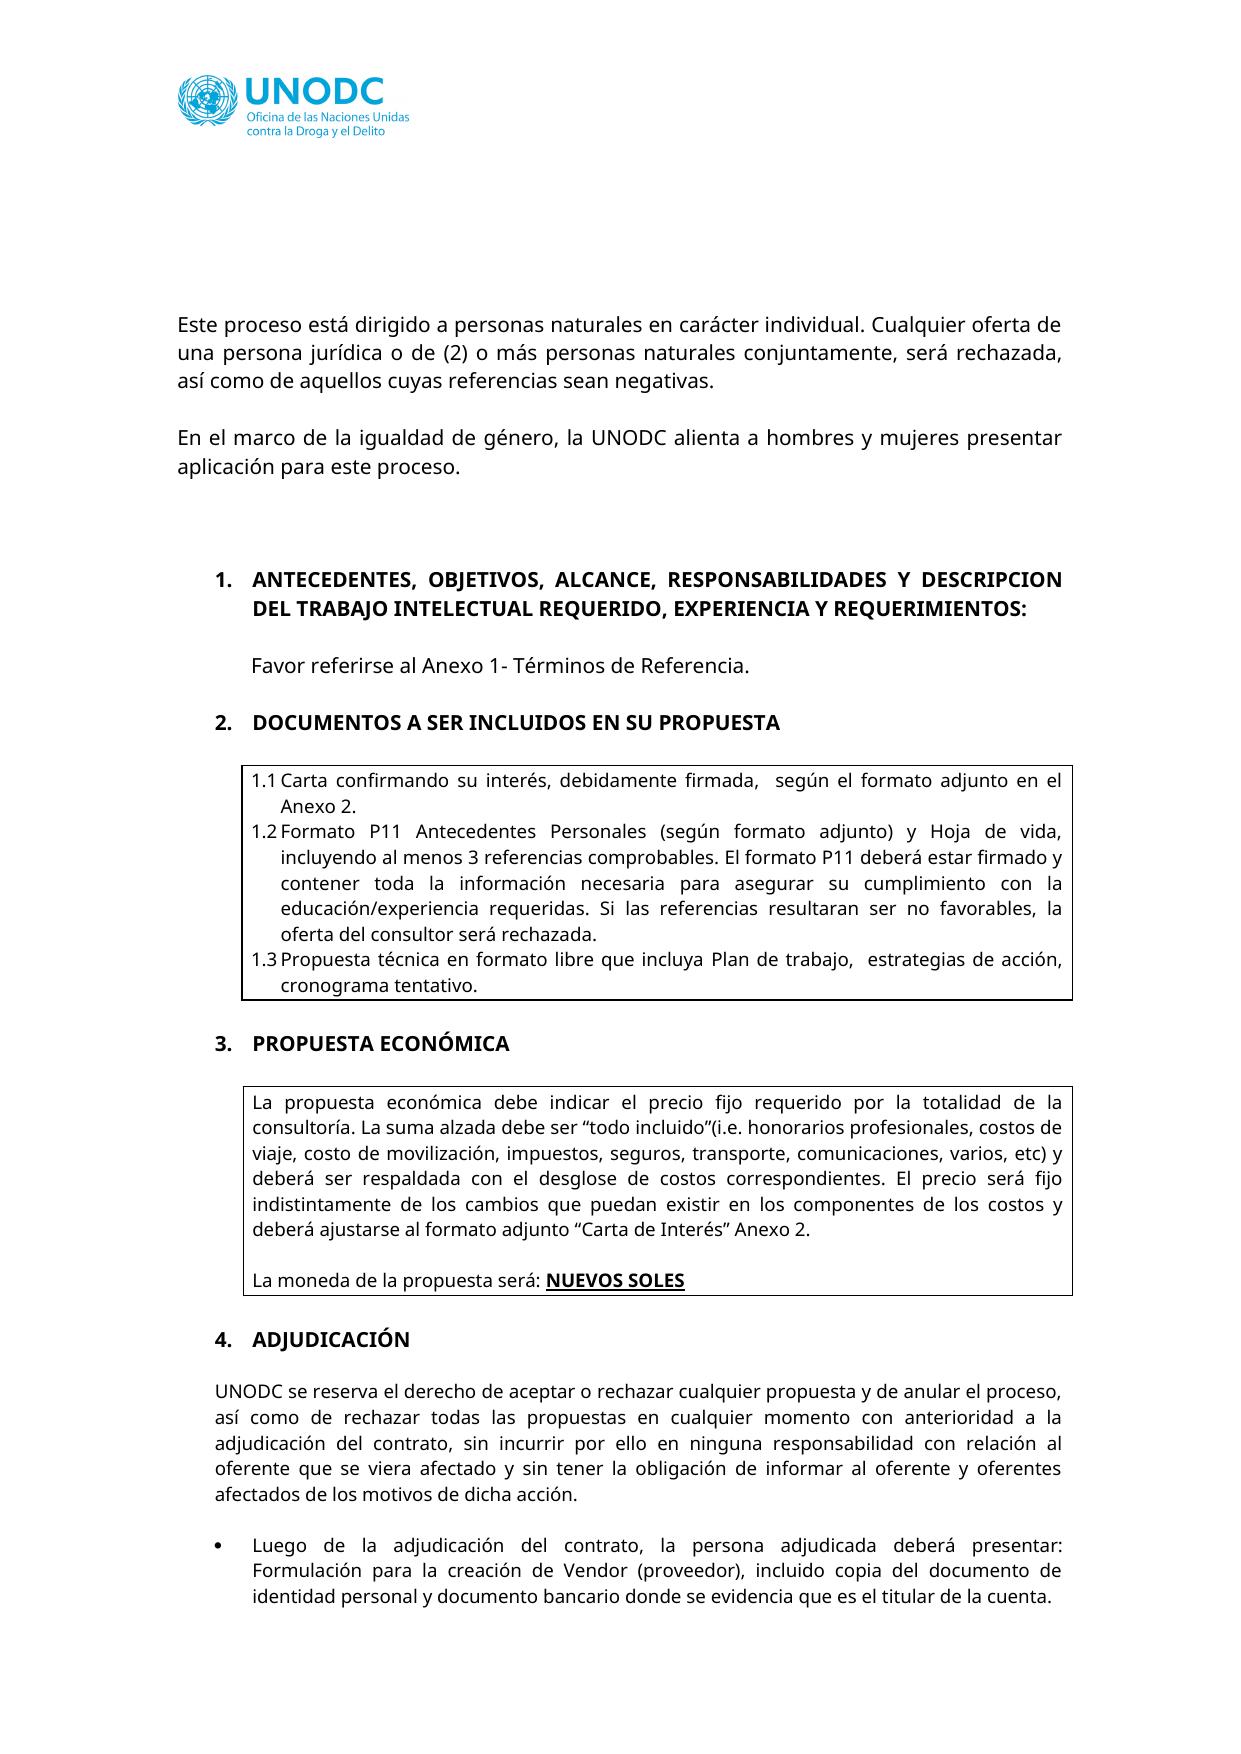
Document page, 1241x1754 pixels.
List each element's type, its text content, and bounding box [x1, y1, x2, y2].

list Luego de la adjudicación del contrato, la persona adjudicada deberá presentar: Formulación para la creación de Vendor (proveedor), incluido copia del documento de identidad personal y documento bancario donde se evidencia que es el titular de la cuenta. [214, 1532, 1063, 1608]
list La propuesta económica debe indicar el precio fijo requerido por la totalidad de la consultoría. La suma alzada debe ser “todo incluido”(i.e. honorarios profesionales, costos de viaje, costo de movilización, impuestos, seguros, transporte, comunicaciones, varios, etc) y deberá ser respaldada con el desglose de costos correspondientes. El precio será fijo indistintamente de los cambios que puedan existir en los componentes de los costos y deberá ajustarse al formato adjunto “Carta de Interés” Anexo 2. [244, 1087, 1072, 1242]
list Formato P11 Antecedentes Personales (según formato adjunto) y Hoja de vida, incluyendo al menos 3 referencias comprobables. El formato P11 deberá estar firmado y contener toda la información necesaria para asegurar su cumplimiento con la educación/experiencia requeridas. Si las referencias resultaran ser no favorables, la oferta del consultor será rechazada. [243, 816, 1072, 943]
list La moneda de la propuesta será: NUEVOS SOLES [244, 1264, 1072, 1295]
list DOCUMENTOS A SER INCLUIDOS EN SU PROPUESTA [214, 708, 1063, 736]
list Carta confirmando su interés, debidamente firmada, según el formato adjunto en el Anexo 2. [243, 766, 1072, 816]
text Favor referirse al Anexo 1- Términos de Referencia. [214, 651, 1063, 679]
text En el marco de la igualdad de género, la UNODC alienta a hombres y mujeres presentar aplicación para este proceso. [177, 423, 1063, 480]
list Propuesta técnica en formato libre que incluya Plan de trabajo, estrategias de acción, cronograma tentativo. [243, 943, 1072, 999]
list ADJUDICACIÓN [214, 1325, 1063, 1353]
picture [177, 73, 411, 140]
list ANTECEDENTES, OBJETIVOS, ALCANCE, RESPONSABILIDADES Y DESCRIPCION DEL TRABAJO INTELECTUAL REQUERIDO, EXPERIENCIA Y REQUERIMIENTOS: [214, 566, 1063, 622]
list PROPUESTA ECONÓMICA [214, 1029, 1063, 1057]
text Este proceso está dirigido a personas naturales en carácter individual. Cualquier oferta de una persona jurídica o de (2) o más personas naturales conjuntamente, será rechazada, así como de aquellos cuyas referencias sean negativas. [177, 310, 1063, 395]
text UNODC se reserva el derecho de aceptar o rechazar cualquier propuesta y de anular el proceso, así como de rechazar todas las propuestas en cualquier momento con anterioridad a la adjudicación del contrato, sin incurrir por ello en ninguna responsabilidad con relación al oferente que se viera afectado y sin tener la obligación de informar al oferente y oferentes afectados de los motivos de dicha acción. [214, 1379, 1063, 1506]
